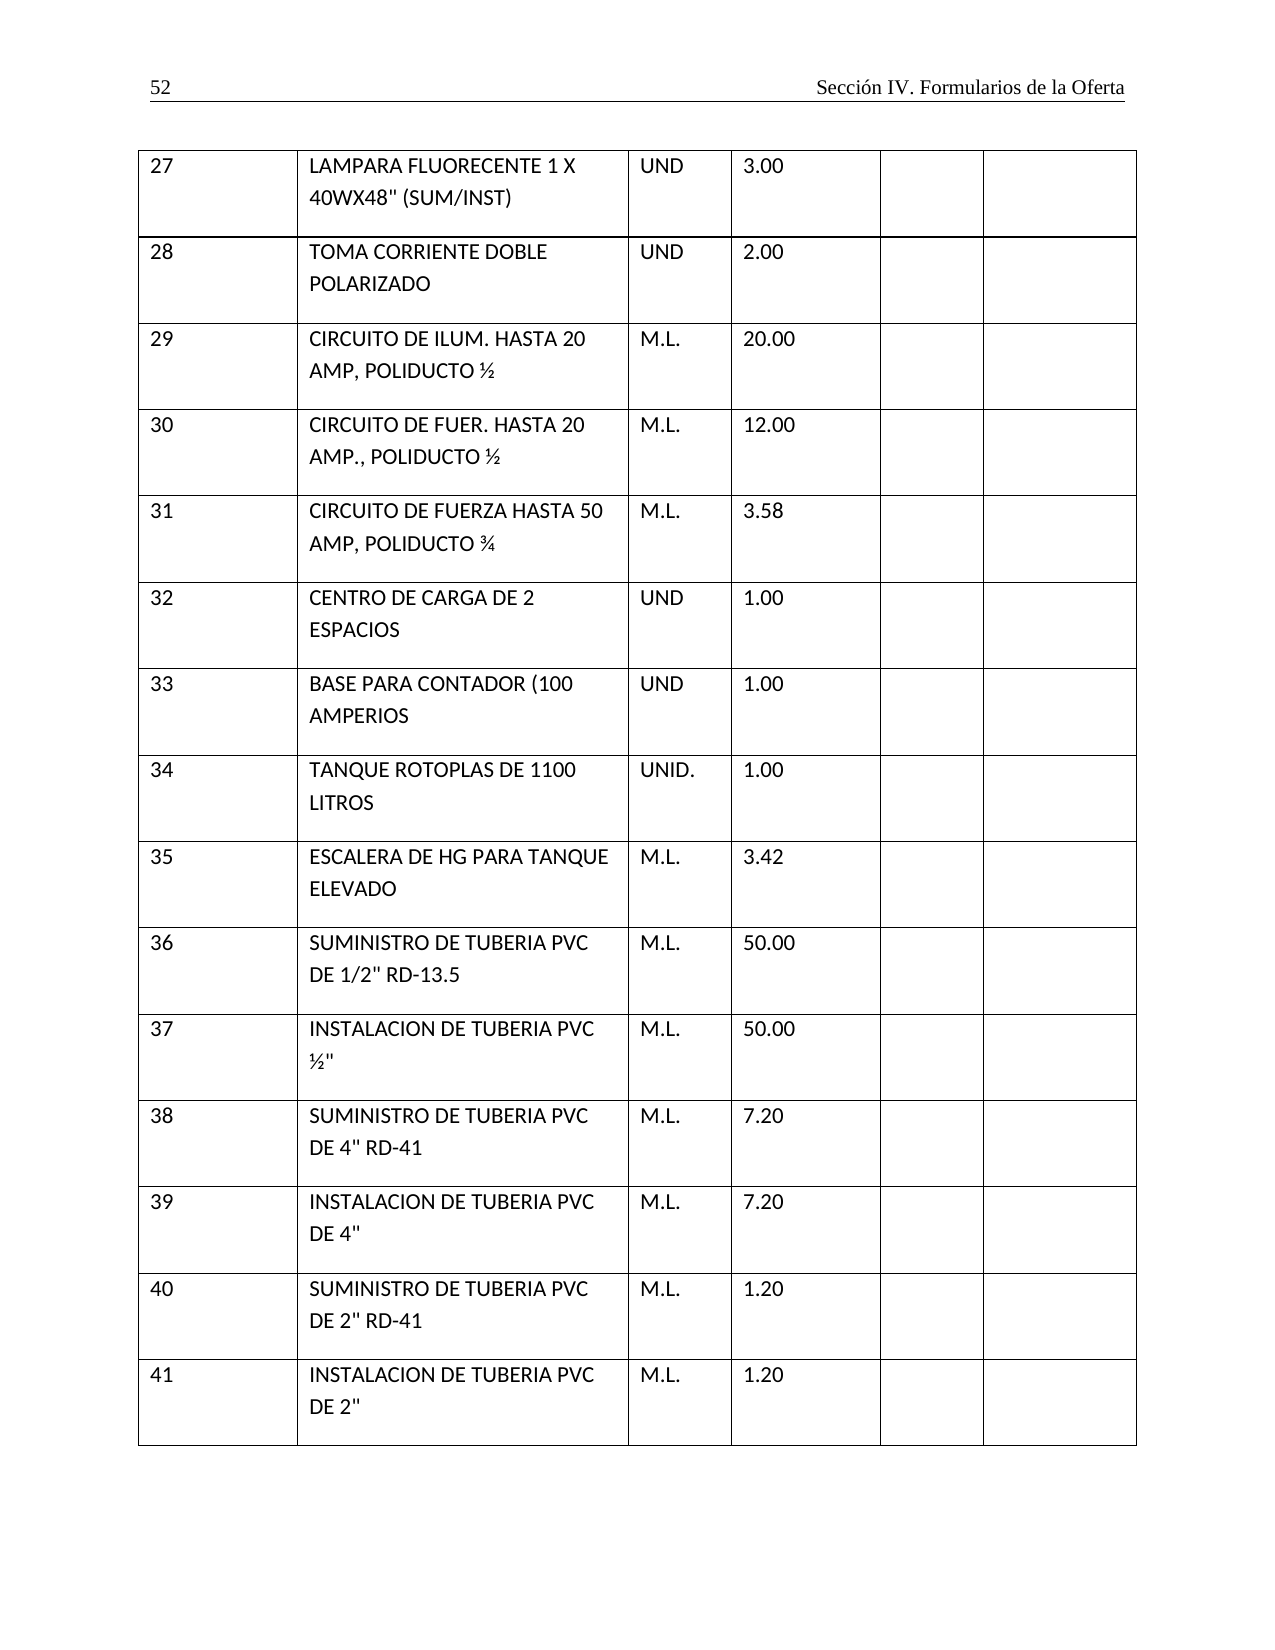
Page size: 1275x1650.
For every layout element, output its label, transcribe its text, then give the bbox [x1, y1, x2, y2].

table_cell [984, 583, 1136, 668]
table_cell 3.00 [732, 151, 880, 236]
table_cell 3.58 [732, 496, 880, 582]
table_cell [984, 1187, 1136, 1273]
table_cell M.L. [629, 1015, 731, 1100]
table_cell 1.00 [732, 669, 880, 754]
table_cell [881, 1015, 983, 1100]
table_cell M.L. [629, 1187, 731, 1273]
table_cell [881, 496, 983, 582]
table_cell 32 [139, 583, 297, 668]
table_cell CIRCUITO DE FUERZA HASTA 50 AMP, POLIDUCTO ¾ [298, 496, 628, 582]
table_cell UNID. [629, 756, 731, 841]
table_cell SUMINISTRO DE TUBERIA PVC DE 2" RD-41 [298, 1274, 628, 1359]
table_cell [984, 1015, 1136, 1100]
table_cell 34 [139, 756, 297, 841]
table_cell 1.00 [732, 583, 880, 668]
table_cell 35 [139, 842, 297, 927]
table_cell [984, 1360, 1136, 1445]
table_cell 7.20 [732, 1101, 880, 1186]
table_cell M.L. [629, 324, 731, 409]
table_cell M.L. [629, 1101, 731, 1186]
table_cell M.L. [629, 496, 731, 582]
table_cell 40 [139, 1274, 297, 1359]
table_cell M.L. [629, 1274, 731, 1359]
table_cell TOMA CORRIENTE DOBLE POLARIZADO [298, 238, 628, 323]
table_cell BASE PARA CONTADOR (100 AMPERIOS [298, 669, 628, 754]
table_cell [881, 324, 983, 409]
table_cell 1.00 [732, 756, 880, 841]
table_cell [881, 1101, 983, 1186]
table_cell 12.00 [732, 410, 880, 495]
table_cell 50.00 [732, 928, 880, 1013]
table_cell [881, 238, 983, 323]
table_cell CENTRO DE CARGA DE 2 ESPACIOS [298, 583, 628, 668]
table_cell 27 [139, 151, 297, 236]
table_cell [881, 669, 983, 754]
table_cell 28 [139, 238, 297, 323]
table_cell UND [629, 583, 731, 668]
table_cell M.L. [629, 928, 731, 1013]
table_cell 50.00 [732, 1015, 880, 1100]
table_cell UND [629, 238, 731, 323]
table_cell M.L. [629, 410, 731, 495]
table_cell [881, 1360, 983, 1445]
table_cell 38 [139, 1101, 297, 1186]
table_cell TANQUE ROTOPLAS DE 1100 LITROS [298, 756, 628, 841]
table_cell [984, 1101, 1136, 1186]
table_cell CIRCUITO DE FUER. HASTA 20 AMP., POLIDUCTO ½ [298, 410, 628, 495]
table_cell UND [629, 669, 731, 754]
table_cell M.L. [629, 1360, 731, 1445]
table_cell 33 [139, 669, 297, 754]
table_cell 41 [139, 1360, 297, 1445]
table_cell [984, 669, 1136, 754]
table_cell 1.20 [732, 1274, 880, 1359]
table_cell [881, 410, 983, 495]
table_cell INSTALACION DE TUBERIA PVC DE 4" [298, 1187, 628, 1273]
table_cell [881, 583, 983, 668]
table_cell 36 [139, 928, 297, 1013]
table_cell 29 [139, 324, 297, 409]
table_cell [881, 928, 983, 1013]
table_cell 39 [139, 1187, 297, 1273]
table_cell LAMPARA FLUORECENTE 1 X 40WX48" (SUM/INST) [298, 151, 628, 236]
table_cell 3.42 [732, 842, 880, 927]
table_cell [984, 842, 1136, 927]
table_cell [984, 324, 1136, 409]
table_cell INSTALACION DE TUBERIA PVC DE 2" [298, 1360, 628, 1445]
table_cell ESCALERA DE HG PARA TANQUE ELEVADO [298, 842, 628, 927]
table_cell 30 [139, 410, 297, 495]
table_cell [881, 1274, 983, 1359]
table_cell [881, 842, 983, 927]
table_cell [984, 928, 1136, 1013]
table_cell INSTALACION DE TUBERIA PVC ½" [298, 1015, 628, 1100]
table_cell CIRCUITO DE ILUM. HASTA 20 AMP, POLIDUCTO ½ [298, 324, 628, 409]
table_cell UND [629, 151, 731, 236]
table_cell [984, 496, 1136, 582]
table_cell [881, 151, 983, 236]
table_cell [984, 1274, 1136, 1359]
table_cell SUMINISTRO DE TUBERIA PVC DE 1/2" RD-13.5 [298, 928, 628, 1013]
table_cell SUMINISTRO DE TUBERIA PVC DE 4" RD-41 [298, 1101, 628, 1186]
table_cell M.L. [629, 842, 731, 927]
table_cell [984, 238, 1136, 323]
table_cell 37 [139, 1015, 297, 1100]
table_cell [881, 756, 983, 841]
table_cell [984, 151, 1136, 236]
table_cell 20.00 [732, 324, 880, 409]
table_cell 1.20 [732, 1360, 880, 1445]
table_cell 7.20 [732, 1187, 880, 1273]
table_cell [984, 410, 1136, 495]
table_cell 2.00 [732, 238, 880, 323]
table_cell 31 [139, 496, 297, 582]
table_cell [984, 756, 1136, 841]
table_cell [881, 1187, 983, 1273]
